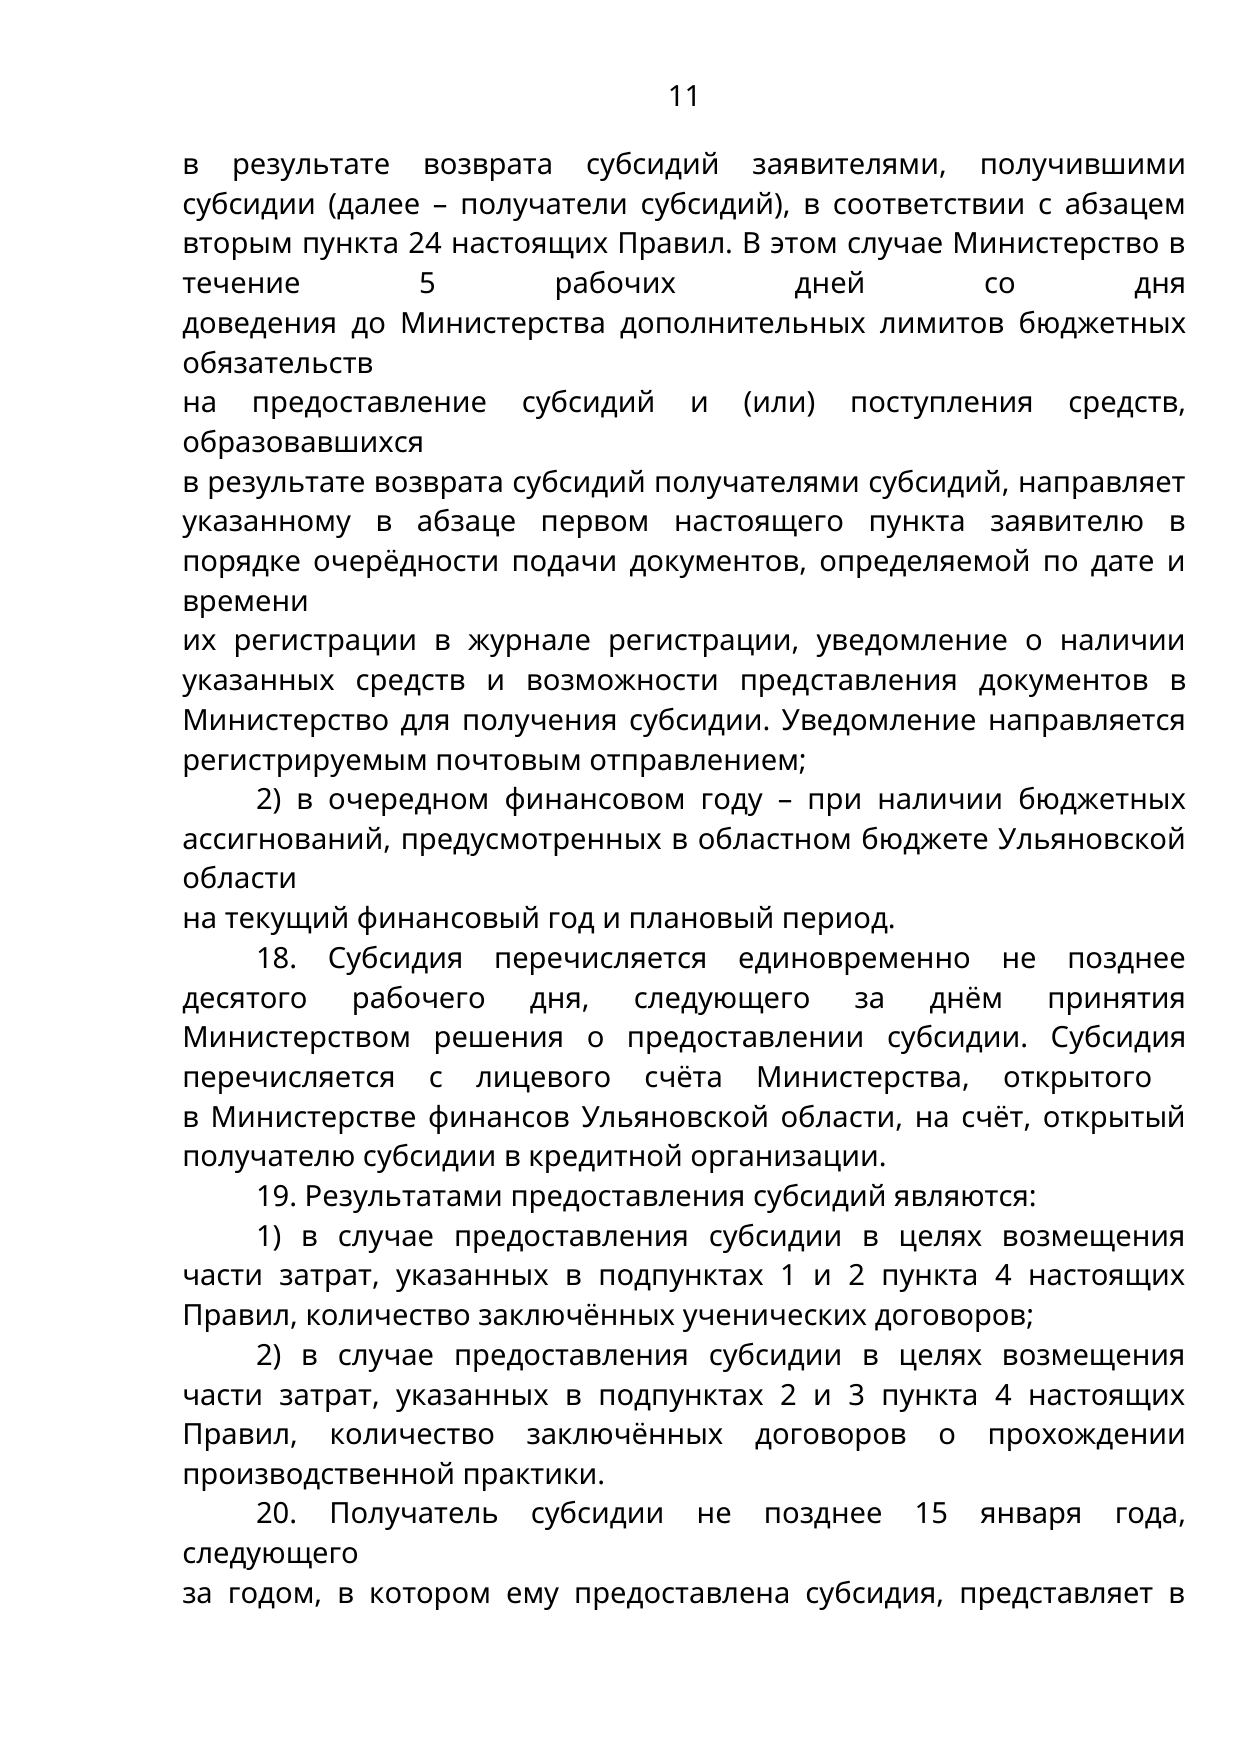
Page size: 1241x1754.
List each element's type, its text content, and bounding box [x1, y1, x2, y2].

text 2) в случае предоставления субсидии в целях возмещения части затрат, указанных в подпунктах 2 и 3 пункта 4 настоящих Правил, количество заключённых договоров о прохождении производственной практики. [182, 1334, 1186, 1493]
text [182, 1493, 1186, 1612]
text 19. Результатами предоставления субсидий являются: [182, 1175, 1186, 1215]
text 2) в очередном финансовом году – при наличии бюджетных ассигнований, предусмотренных в областном бюджете Ульяновской области на текущий финансовый год и плановый период. [182, 778, 1186, 937]
text 1) в случае предоставления субсидии в целях возмещения части затрат, указанных в подпунктах 1 и 2 пункта 4 настоящих Правил, количество заключённых ученических договоров; [182, 1215, 1186, 1334]
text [182, 143, 1186, 778]
text 18. Субсидия перечисляется единовременно не позднее десятого рабочего дня, следующего за днём принятия Министерством решения о предоставлении субсидии. Субсидия перечисляется с лицевого счёта Министерства, открытого в Министерстве финансов Ульяновской области, на счёт, открытый получателю субсидии в кредитной организации. [182, 937, 1186, 1175]
